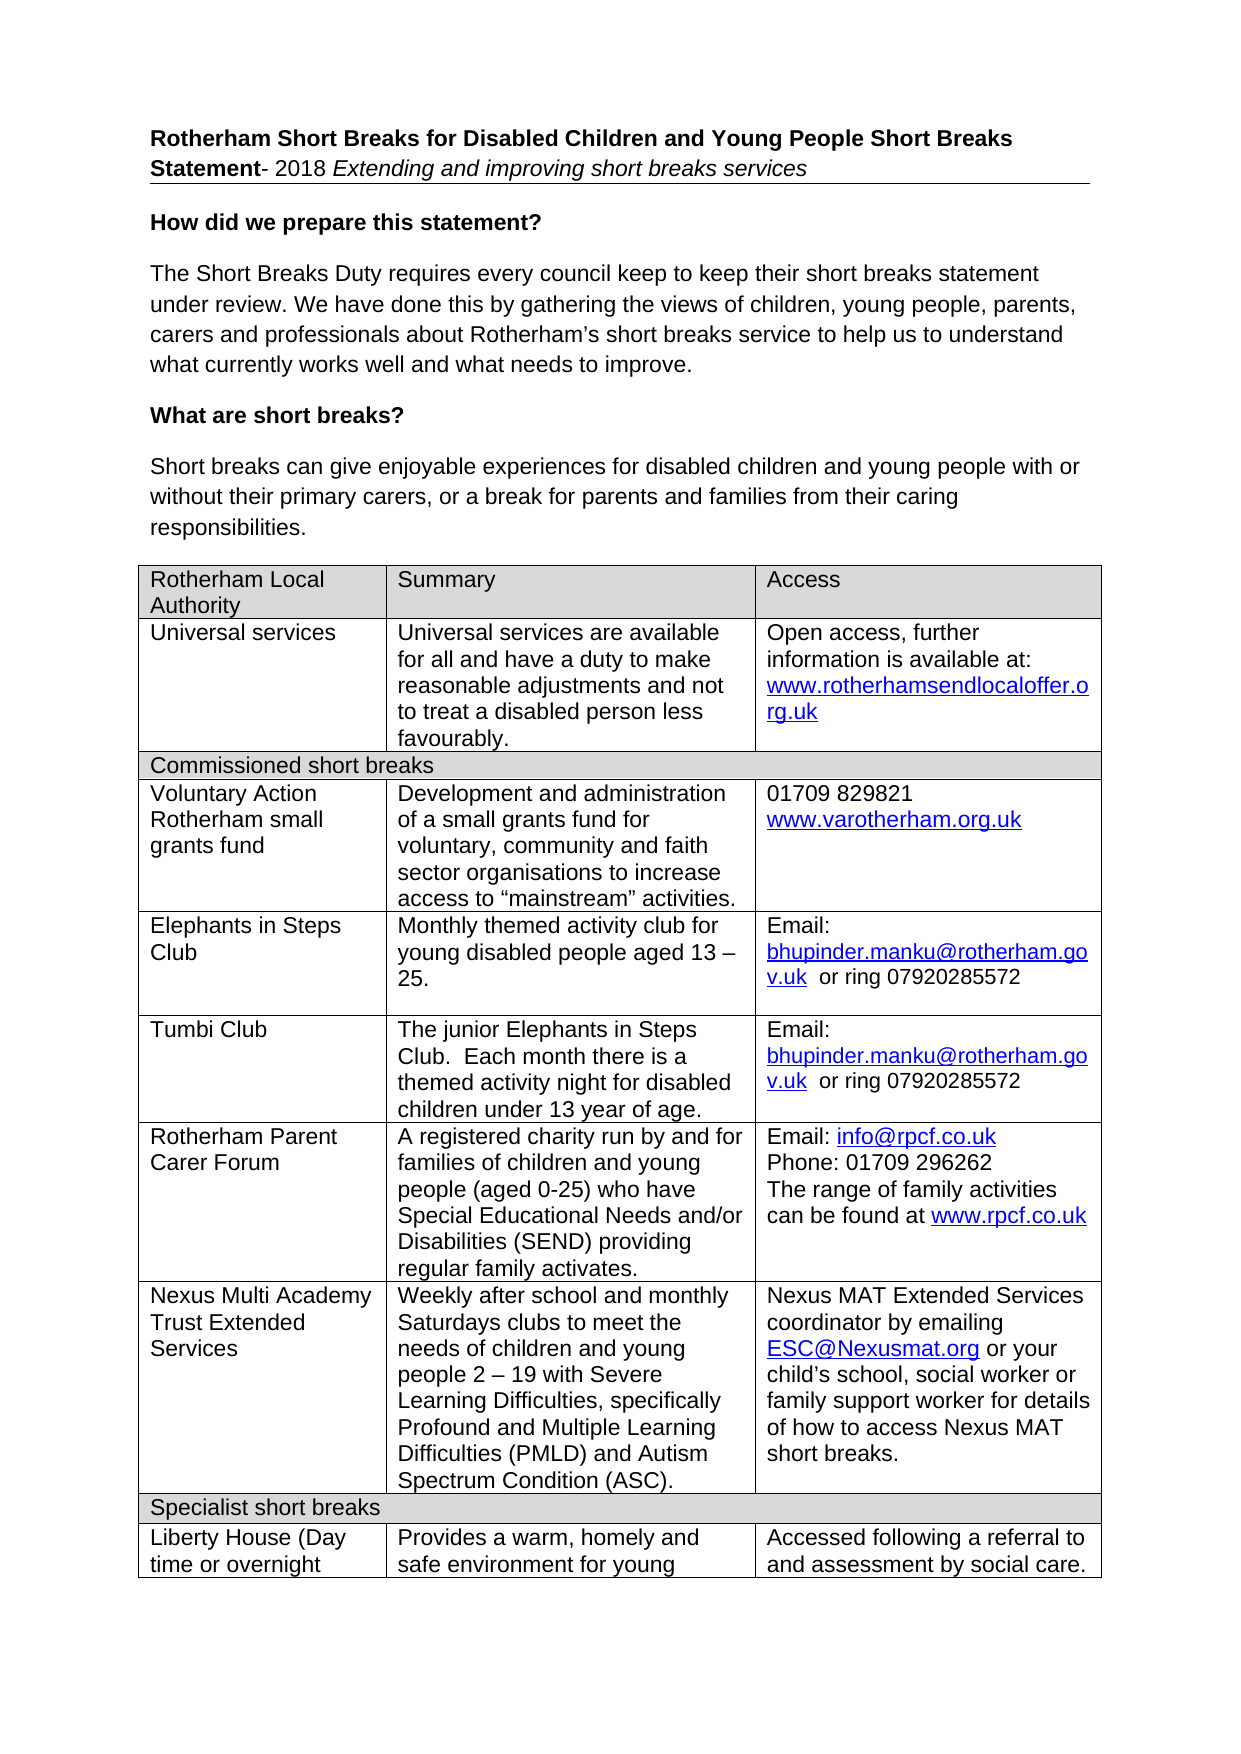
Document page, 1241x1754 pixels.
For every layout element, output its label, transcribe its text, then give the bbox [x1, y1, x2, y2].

table_header Rotherham Local Authority [139, 566, 386, 618]
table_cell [387, 1524, 755, 1577]
table_cell Rotherham Parent Carer Forum [139, 1123, 386, 1281]
table_header Summary [387, 566, 755, 618]
text Short breaks can give enjoyable experiences for disabled children and young people with or without their primary carers, or a break for parents and families from their caring responsibilities. [150, 453, 1090, 540]
table_cell A registered charity run by and for families of children and young people (aged 0-25) who have Special Educational Needs and/or Disabilities (SEND) providing regular family activates. [387, 1123, 755, 1281]
table_cell Nexus MAT Extended Services coordinator by emailing ESC@Nexusmat.org or your child’s school, social worker or family support worker for details of how to access Nexus MAT short breaks. [756, 1282, 1101, 1493]
table_cell Nexus Multi Academy Trust Extended Services [139, 1282, 386, 1493]
table_cell Universal services are available for all and have a duty to make reasonable adjustments and not to treat a disabled person less favourably. [387, 619, 755, 751]
table_cell Universal services [139, 619, 386, 751]
text What are short breaks? [150, 402, 1090, 428]
table_cell 01709 829821 www.varotherham.org.uk [756, 780, 1101, 911]
table_cell Monthly themed activity club for young disabled people aged 13 – 25. [387, 912, 755, 1015]
text The Short Breaks Duty requires every council keep to keep their short breaks statement under review. We have done this by gathering the views of children, young people, parents, carers and professionals about Rotherham’s short breaks service to help us to understand what currently works well and what needs to improve. [150, 260, 1090, 377]
table_cell Voluntary Action Rotherham small grants fund [139, 780, 386, 911]
table_cell Commissioned short breaks [139, 752, 1101, 778]
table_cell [756, 1524, 1101, 1577]
table_header Access [756, 566, 1101, 618]
table_cell Development and administration of a small grants fund for voluntary, community and faith sector organisations to increase access to “mainstream” activities. [387, 780, 755, 911]
text How did we prepare this statement? [150, 209, 1090, 236]
text Rotherham Short Breaks for Disabled Children and Young People Short Breaks Statement- 2018 Extending and improving short breaks services [150, 125, 1090, 183]
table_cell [139, 1524, 386, 1577]
table_cell Open access, further information is available at: www.rotherhamsendlocaloffer.org.uk [756, 619, 1101, 751]
table_cell Email: bhupinder.manku@rotherham.gov.uk or ring 07920285572 [756, 1016, 1101, 1122]
table_cell The junior Elephants in Steps Club. Each month there is a themed activity night for disabled children under 13 year of age. [387, 1016, 755, 1122]
table_cell Specialist short breaks [139, 1494, 1101, 1523]
table_cell Weekly after school and monthly Saturdays clubs to meet the needs of children and young people 2 – 19 with Severe Learning Difficulties, specifically Profound and Multiple Learning Difficulties (PMLD) and Autism Spectrum Condition (ASC). [387, 1282, 755, 1493]
table_cell Email: bhupinder.manku@rotherham.gov.uk or ring 07920285572 [756, 912, 1101, 1015]
table_cell Elephants in Steps Club [139, 912, 386, 1015]
table_cell Tumbi Club [139, 1016, 386, 1122]
table_cell Email: info@rpcf.co.uk Phone: 01709 296262 The range of family activities can be found at www.rpcf.co.uk [756, 1123, 1101, 1281]
